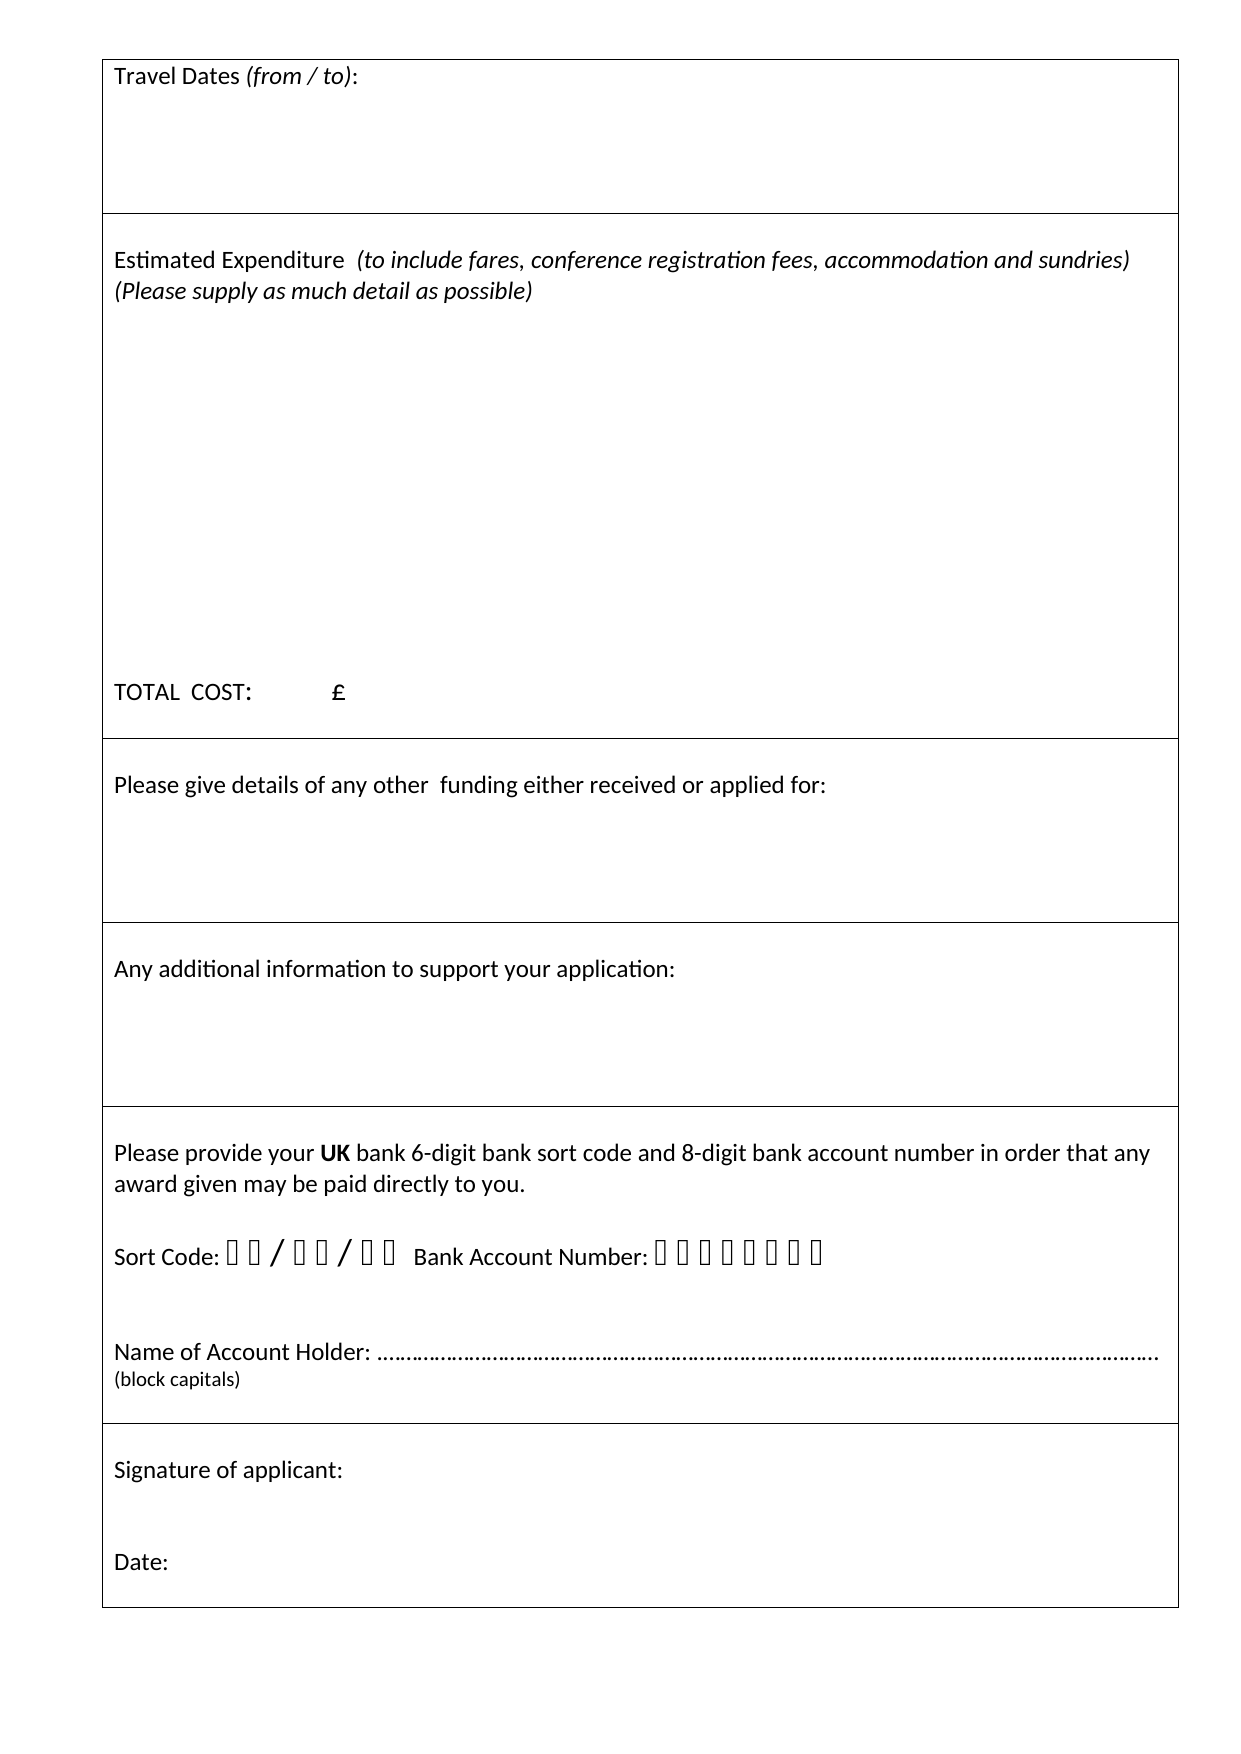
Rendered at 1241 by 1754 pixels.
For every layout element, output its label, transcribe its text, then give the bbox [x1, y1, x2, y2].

table_cell Any additional information to support your application: [103, 923, 1178, 1106]
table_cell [103, 60, 1178, 213]
table_cell Please give details of any other funding either received or applied for: [103, 739, 1178, 922]
table_cell Estimated Expenditure (to include fares, conference registration fees, accommodation and sundries) (Please supply as much detail as possible) TOTAL COST: £ [103, 214, 1178, 738]
table_cell Signature of applicant: Date: [103, 1424, 1178, 1607]
table_cell Please provide your UK bank 6-digit bank sort code and 8-digit bank account number in order that any award given may be paid directly to you. Sort Code: / / Bank Account Number: Name of Account Holder: .……………………………………………………………………………………………………………………… (block capitals) [103, 1107, 1178, 1422]
